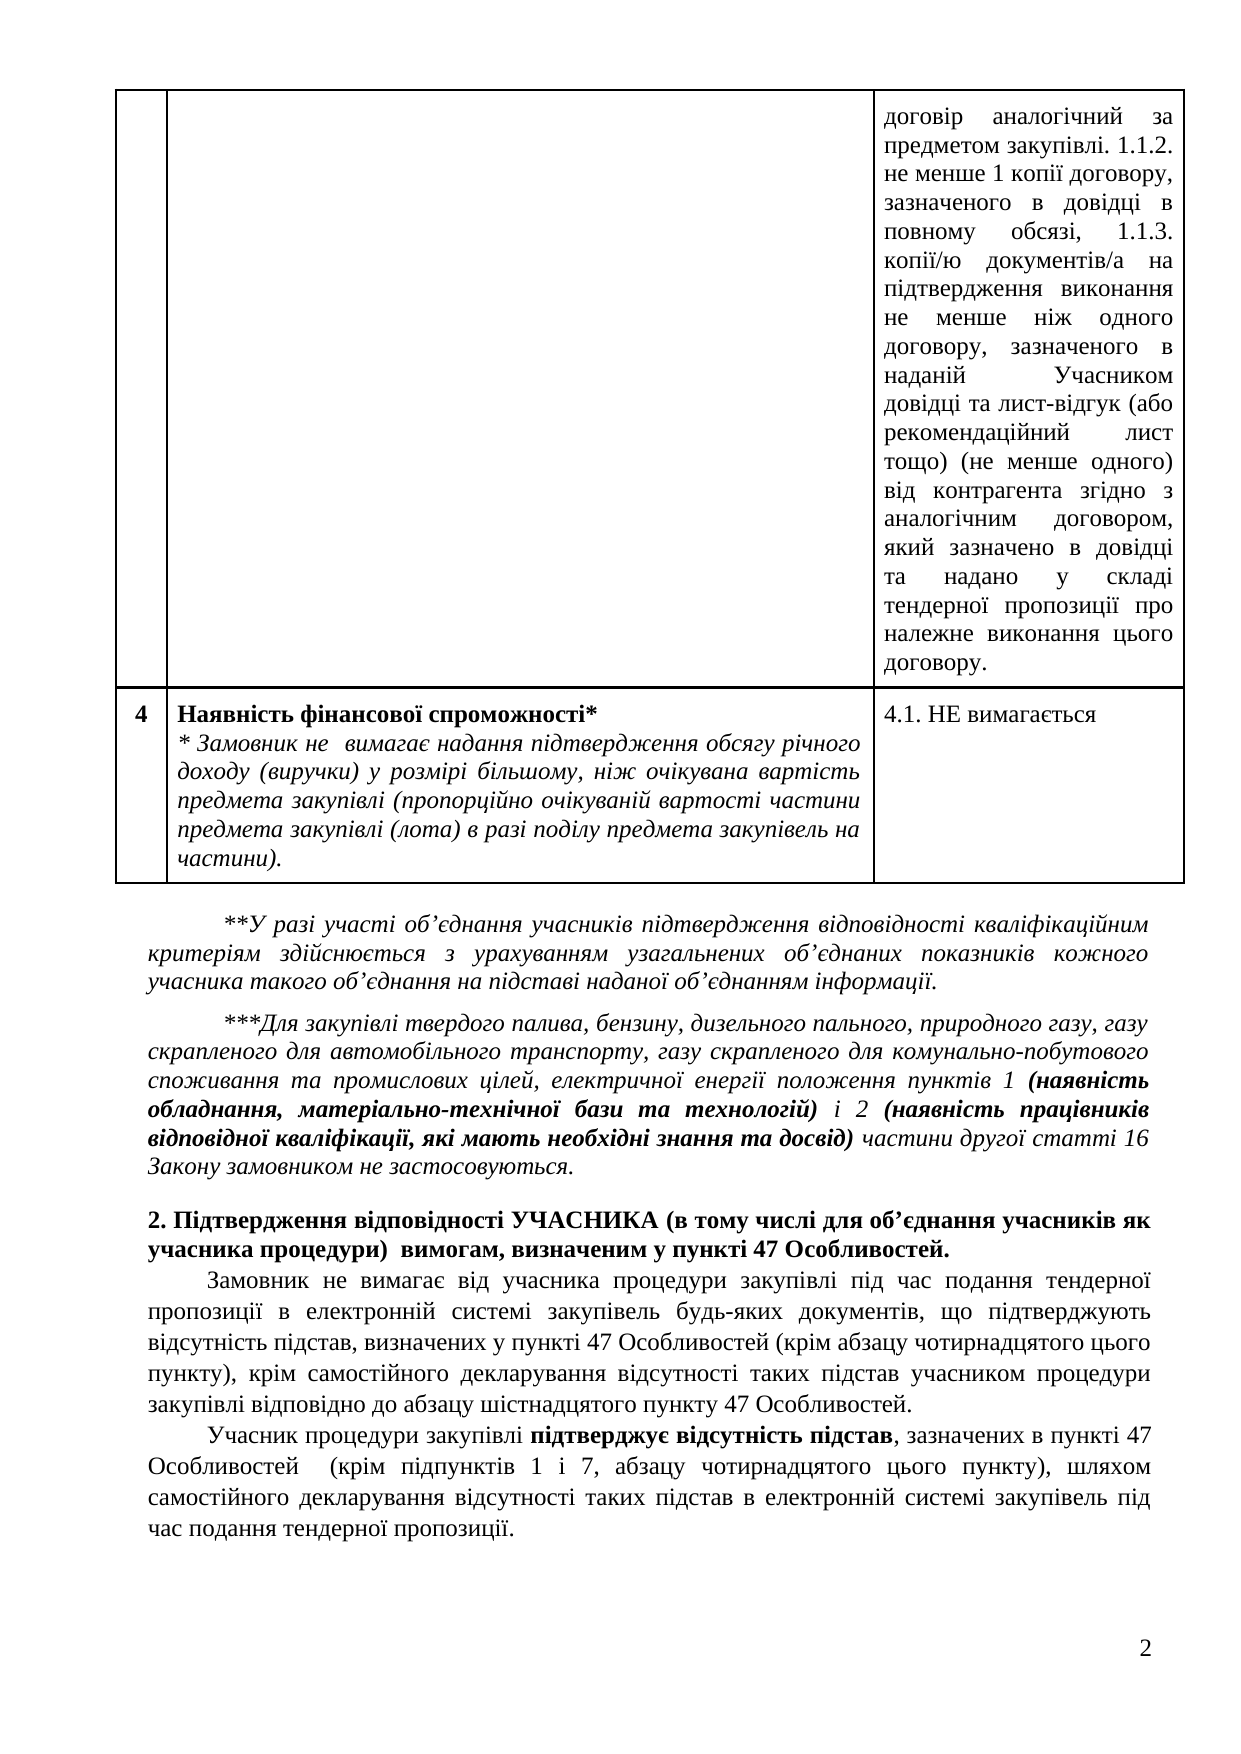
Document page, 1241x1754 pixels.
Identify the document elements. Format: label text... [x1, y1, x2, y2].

text Замовник не вимагає від учасника процедури закупівлі під час подання тендерної пропозиції в електронній системі закупівель будь-яких документів, що підтверджують відсутність підстав, визначених у пункті 47 Особливостей (крім абзацу чотирнадцятого цього пункту), крім самостійного декларування відсутності таких підстав учасником процедури закупівлі відповідно до абзацу шістнадцятого пункту 47 Особливостей. [148, 1265, 1152, 1296]
table_cell 4 [117, 689, 166, 882]
table_cell 4.1. НЕ вимагається [875, 689, 1183, 882]
text **У разі участі об’єднання учасників підтвердження відповідності кваліфікаційним критеріям здійснюється з урахуванням узагальнених об’єднаних показників кожного учасника такого об’єднання на підставі наданої об’єднанням інформації. [148, 909, 1152, 995]
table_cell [168, 91, 873, 686]
text Замовник не вимагає від учасника процедури закупівлі під час подання тендерної пропозиції в електронній системі закупівель будь-яких документів, що підтверджують відсутність підстав, визначених у пункті 47 Особливостей (крім абзацу чотирнадцятого цього пункту), крім самостійного декларування відсутності таких підстав учасником процедури закупівлі відповідно до абзацу шістнадцятого пункту 47 Особливостей. [148, 1387, 1152, 1418]
table_cell 3 [117, 91, 166, 686]
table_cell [875, 91, 1183, 686]
text ***Для закупівлі твердого палива, бензину, дизельного пального, природного газу, газу скрапленого для автомобільного транспорту, газу скрапленого для комунально-побутового споживання та промислових цілей, електричної енергії положення пунктів 1 (наявність обладнання, матеріально-технічної бази та технологій) і 2 (наявність працівників відповідної кваліфікації, які мають необхідні знання та досвід) частини другої статті 16 Закону замовником не застосовуються. [148, 1008, 1152, 1180]
table_cell Наявність фінансової спроможності* * Замовник не вимагає надання підтвердження обсягу річного доходу (виручки) у розмірі більшому, ніж очікувана вартість предмета закупівлі (пропорційно очікуваній вартості частини предмета закупівлі (лота) в разі поділу предмета закупівель на частини). [168, 689, 873, 882]
text Учасник процедури закупівлі підтверджує відсутність підстав, зазначених в пункті 47 Особливостей (крім підпунктів 1 і 7, абзацу чотирнадцятого цього пункту), шляхом самостійного декларування відсутності таких підстав в електронній системі закупівель під час подання тендерної пропозиції. [148, 1420, 1152, 1451]
text Учасник процедури закупівлі підтверджує відсутність підстав, зазначених в пункті 47 Особливостей (крім підпунктів 1 і 7, абзацу чотирнадцятого цього пункту), шляхом самостійного декларування відсутності таких підстав в електронній системі закупівель під час подання тендерної пропозиції. [148, 1511, 1152, 1542]
text 2. Підтвердження відповідності УЧАСНИКА (в тому числі для об’єднання учасників як учасника процедури) вимогам, визначеним у пункті 47 Особливостей. [148, 1205, 1152, 1263]
